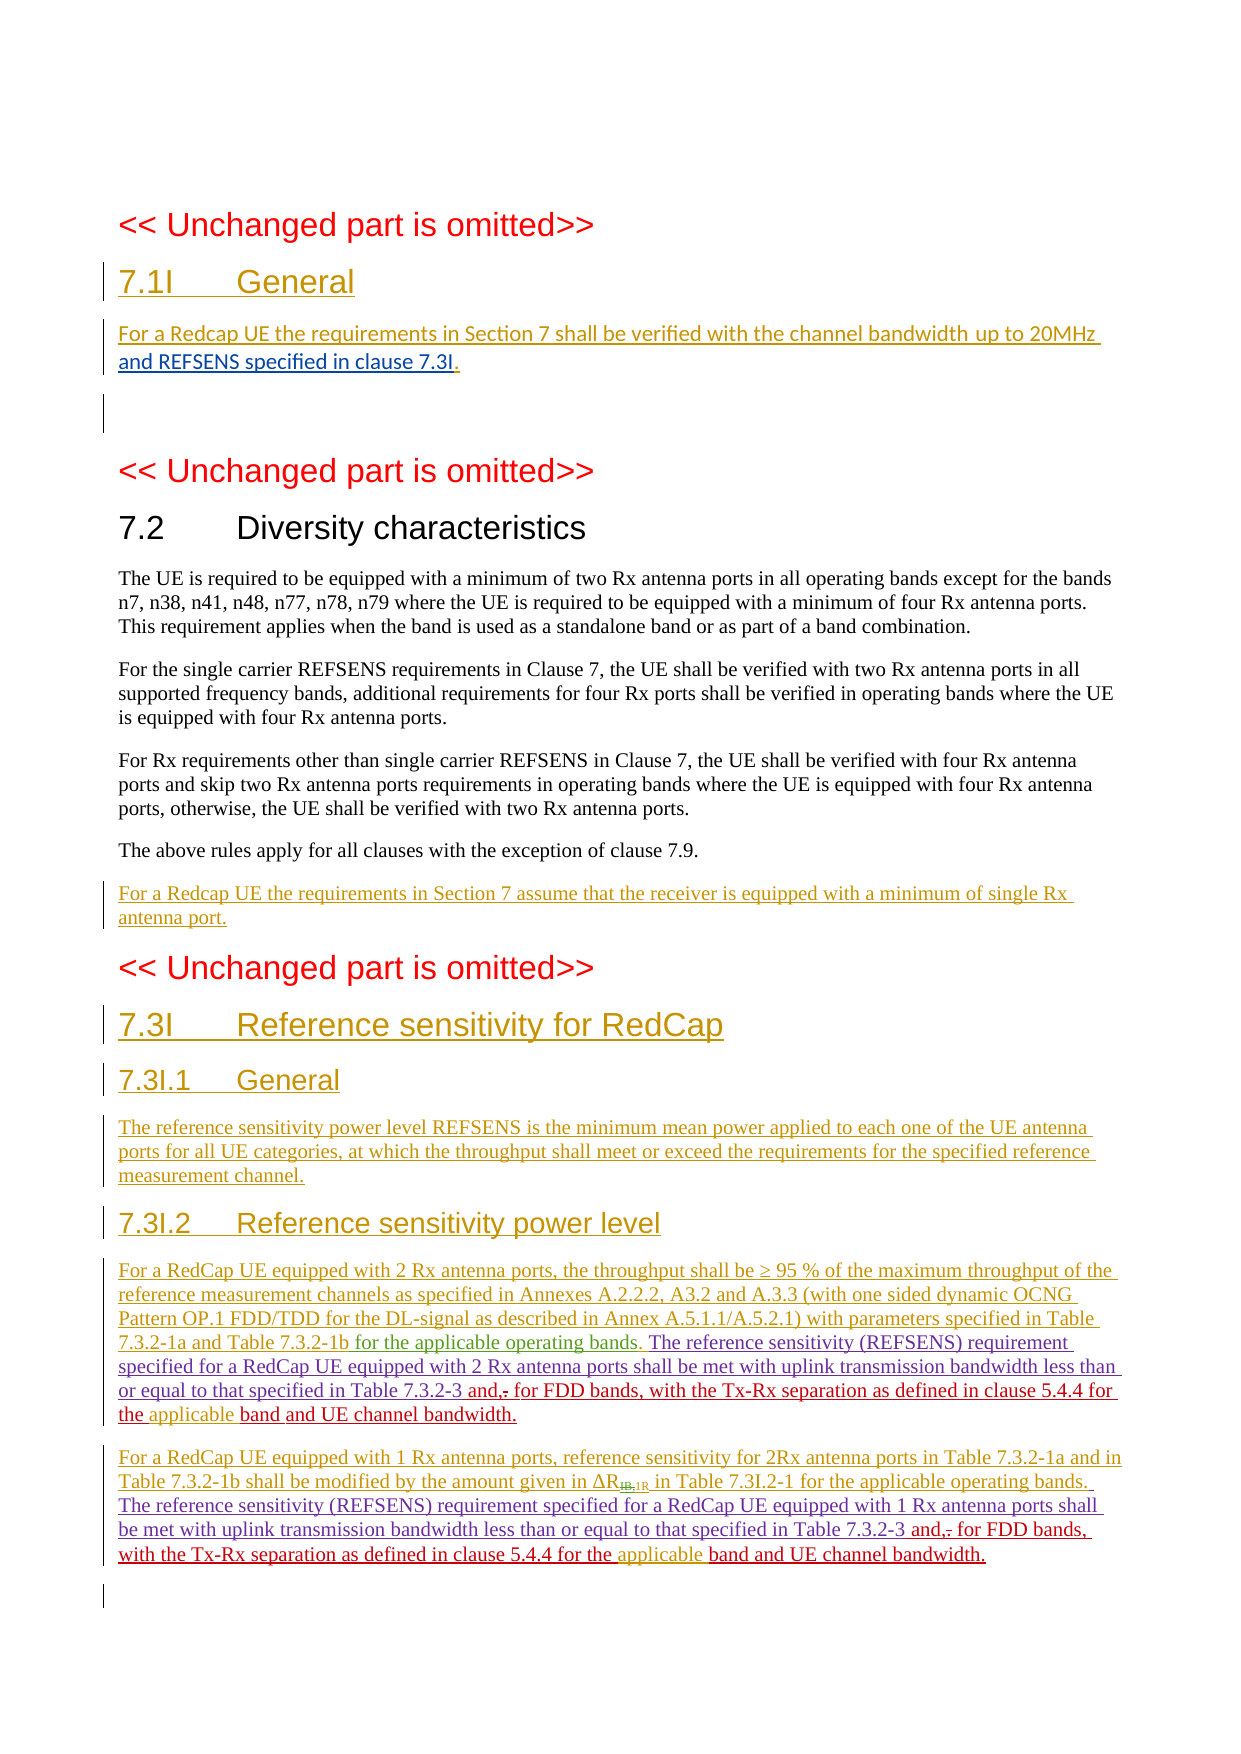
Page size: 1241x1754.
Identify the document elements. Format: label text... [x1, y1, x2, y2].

text The UE is required to be equipped with a minimum of two Rx antenna ports in all operating bands except for the bands n7, n38, n41, n48, n77, n78, n79 where the UE is required to be equipped with a minimum of four Rx antenna ports. This requirement applies when the band is used as a standalone band or as part of a band combination. [118, 566, 1122, 638]
text For the single carrier REFSENS requirements in Clause 7, the UE shall be verified with two Rx antenna ports in all supported frequency bands, additional requirements for four Rx ports shall be verified in operating bands where the UE is equipped with four Rx antenna ports. [118, 657, 1122, 729]
subtitle << Unchanged part is omitted>> [118, 948, 1122, 987]
subtitle << Unchanged part is omitted>> [118, 205, 1122, 243]
subtitle << Unchanged part is omitted>> [118, 451, 1122, 490]
text For Rx requirements other than single carrier REFSENS in Clause 7, the UE shall be verified with four Rx antenna ports and skip two Rx antenna ports requirements in operating bands where the UE is equipped with four Rx antenna ports, otherwise, the UE shall be verified with two Rx antenna ports. [118, 747, 1122, 820]
text 7.2 Diversity characteristics [118, 508, 1122, 547]
text The above rules apply for all clauses with the exception of clause 7.9. [118, 838, 1122, 862]
